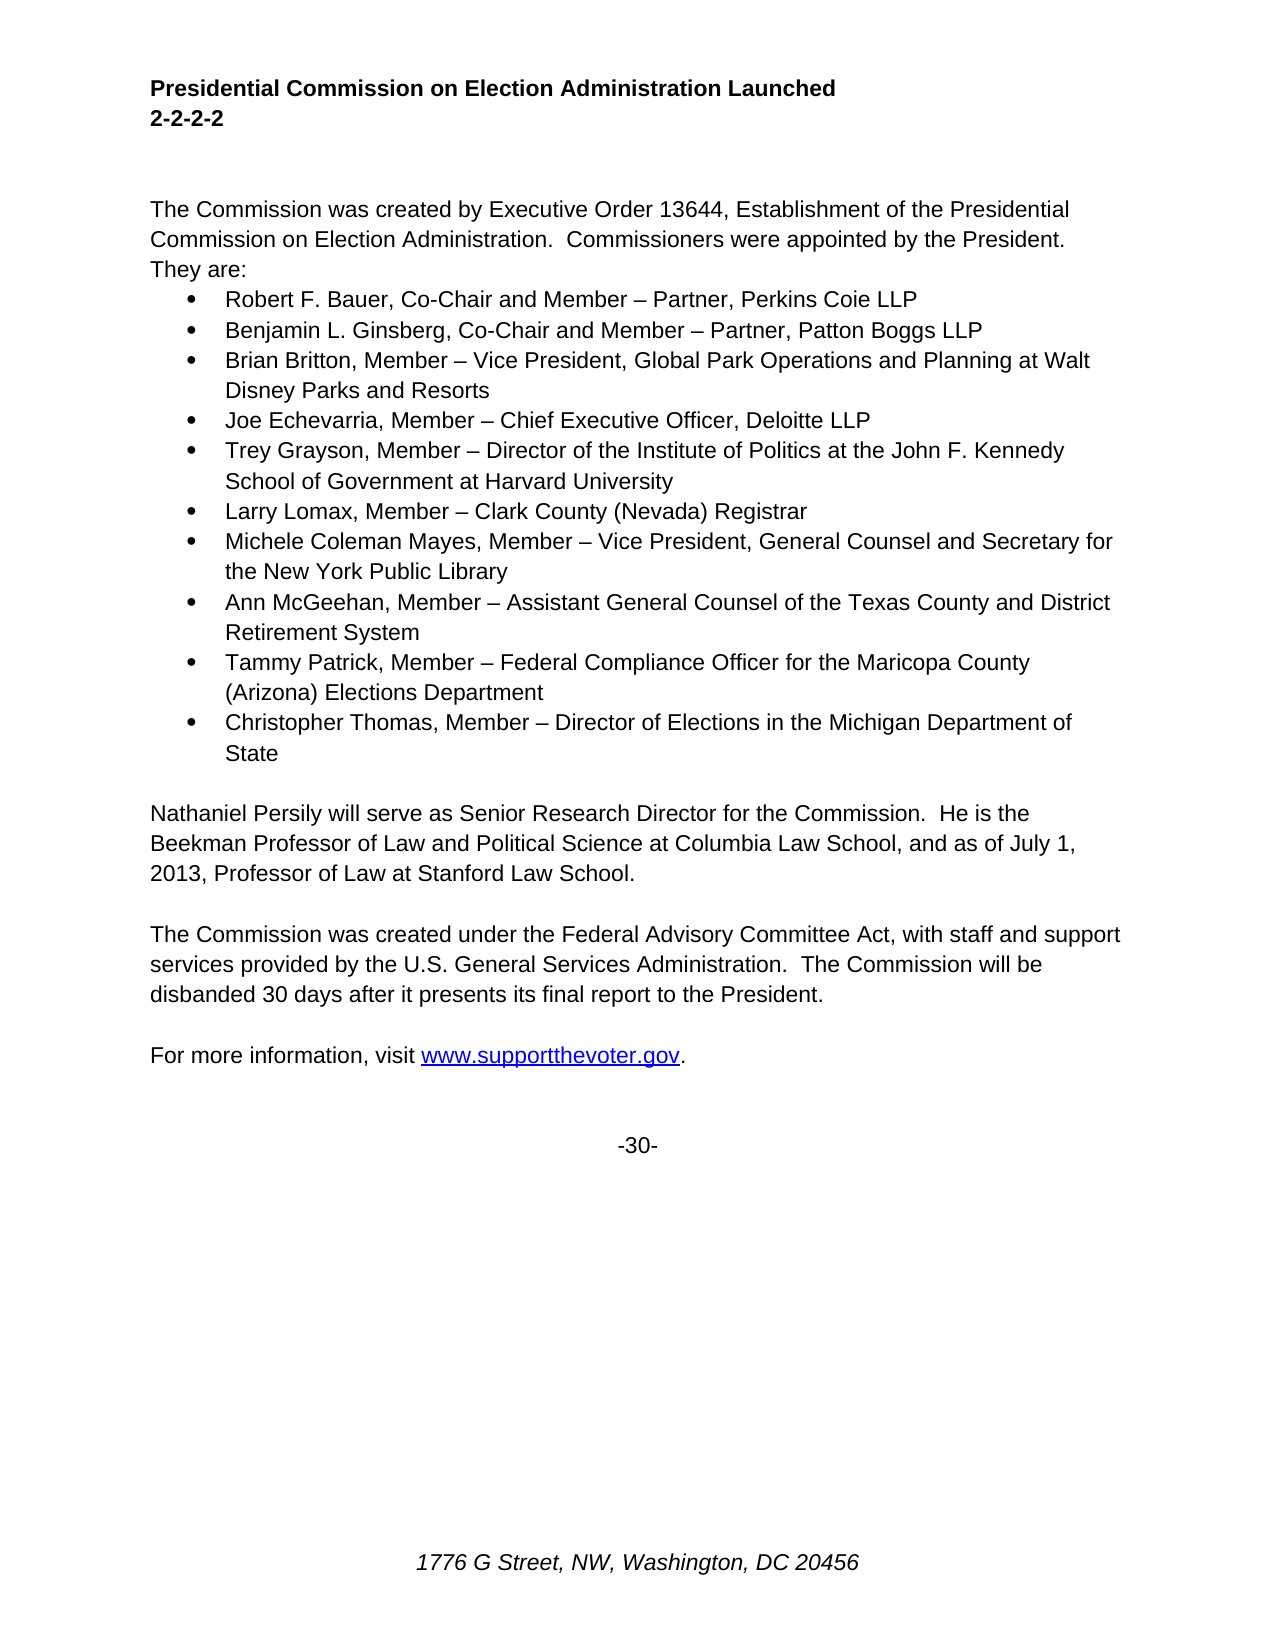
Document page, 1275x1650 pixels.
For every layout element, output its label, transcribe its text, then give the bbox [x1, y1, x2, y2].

text The Commission was created by Executive Order 13644, Establishment of the Presidential Commission on Election Administration. Commissioners were appointed by the President. They are: [150, 196, 1125, 283]
list Larry Lomax, Member – Clark County (Nevada) Registrar [187, 498, 1125, 524]
list Christopher Thomas, Member – Director of Elections in the Michigan Department of State [187, 709, 1125, 766]
list Brian Britton, Member – Vice President, Global Park Operations and Planning at Walt Disney Parks and Resorts [187, 347, 1125, 403]
text Presidential Commission on Election Administration Launched [150, 75, 1125, 101]
text 2-2-2-2 [150, 105, 1125, 132]
list Robert F. Bauer, Co-Chair and Member – Partner, Perkins Coie LLP [187, 286, 1125, 313]
text -30- [150, 1132, 1125, 1159]
list Benjamin L. Ginsberg, Co-Chair and Member – Partner, Patton Boggs LLP [187, 317, 1125, 343]
text The Commission was created under the Federal Advisory Committee Act, with staff and support services provided by the U.S. General Services Administration. The Commission will be disbanded 30 days after it presents its final report to the President. [150, 921, 1125, 1008]
list Ann McGeehan, Member – Assistant General Counsel of the Texas County and District Retirement System [187, 588, 1125, 645]
list Trey Grayson, Member – Director of the Institute of Politics at the John F. Kennedy School of Government at Harvard University [187, 437, 1125, 494]
list Tammy Patrick, Member – Federal Compliance Officer for the Maricopa County (Arizona) Elections Department [187, 649, 1125, 706]
list Joe Echevarria, Member – Chief Executive Officer, Deloitte LLP [187, 407, 1125, 434]
text For more information, visit www.supportthevoter.gov. [150, 1042, 1125, 1068]
text Nathaniel Persily will serve as Senior Research Director for the Commission. He is the Beekman Professor of Law and Political Science at Columbia Law School, and as of July 1, 2013, Professor of Law at Stanford Law School. [150, 800, 1125, 887]
list Michele Coleman Mayes, Member – Vice President, General Counsel and Secretary for the New York Public Library [187, 528, 1125, 585]
